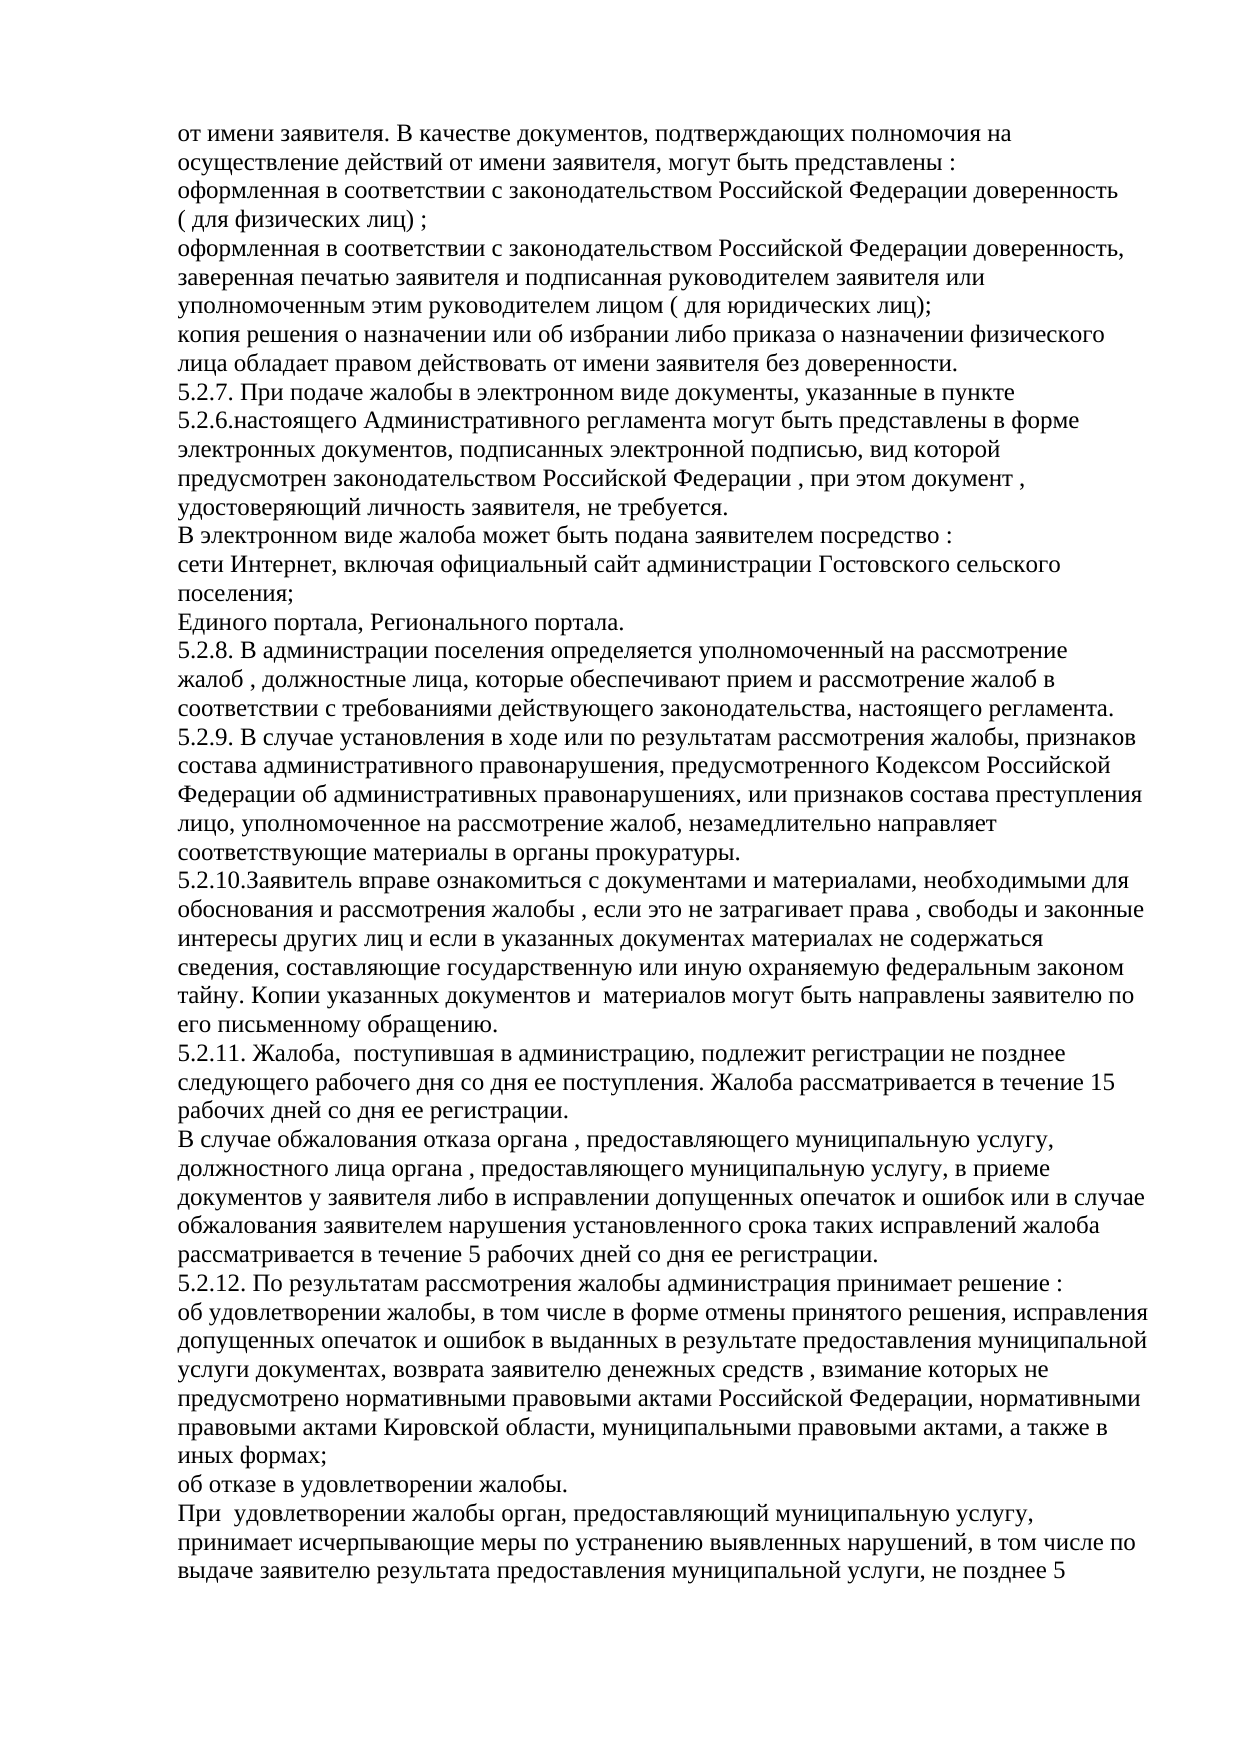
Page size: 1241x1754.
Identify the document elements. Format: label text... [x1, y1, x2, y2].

text 5.2.8. В администрации поселения определяется уполномоченный на рассмотрение жалоб , должностные лица, которые обеспечивают прием и рассмотрение жалоб в соответствии с требованиями действующего законодательства, настоящего регламента. [177, 636, 1152, 722]
text В электронном виде жалоба может быть подана заявителем посредство : [177, 521, 1152, 549]
text копия решения о назначении или об избрании либо приказа о назначении физического лица обладает правом действовать от имени заявителя без доверенности. [177, 319, 1152, 377]
text оформленная в соответствии с законодательством Российской Федерации доверенность ( для физических лиц) ; [177, 176, 1152, 233]
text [177, 118, 1152, 176]
text Единого портала, Регионального портала. [177, 607, 1152, 636]
text оформленная в соответствии с законодательством Российской Федерации доверенность, заверенная печатью заявителя и подписанная руководителем заявителя или уполномоченным этим руководителем лицом ( для юридических лиц); [177, 233, 1152, 319]
text 5.2.9. В случае установления в ходе или по результатам рассмотрения жалобы, признаков состава административного правонарушения, предусмотренного Кодексом Российской Федерации об административных правонарушениях, или признаков состава преступления лицо, уполномоченное на рассмотрение жалоб, незамедлительно направляет соответствующие материалы в органы прокуратуры. [177, 722, 1152, 866]
text сети Интернет, включая официальный сайт администрации Гостовского сельского поселения; [177, 549, 1152, 607]
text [177, 1498, 1152, 1584]
text 5.2.10.Заявитель вправе ознакомиться с документами и материалами, необходимыми для обоснования и рассмотрения жалобы , если это не затрагивает права , свободы и законные интересы других лиц и если в указанных документах материалах не содержаться сведения, составляющие государственную или иную охраняемую федеральным законом тайну. Копии указанных документов и материалов могут быть направлены заявителю по его письменному обращению. [177, 866, 1152, 1038]
text об отказе в удовлетворении жалобы. [177, 1469, 1152, 1498]
text 5.2.11. Жалоба, поступившая в администрацию, подлежит регистрации не позднее следующего рабочего дня со дня ее поступления. Жалоба рассматривается в течение 15 рабочих дней со дня ее регистрации. [177, 1038, 1152, 1124]
text В случае обжалования отказа органа , предоставляющего муниципальную услугу, должностного лица органа , предоставляющего муниципальную услугу, в приеме документов у заявителя либо в исправлении допущенных опечаток и ошибок или в случае обжалования заявителем нарушения установленного срока таких исправлений жалоба рассматривается в течение 5 рабочих дней со дня ее регистрации. [177, 1124, 1152, 1268]
text об удовлетворении жалобы, в том числе в форме отмены принятого решения, исправления допущенных опечаток и ошибок в выданных в результате предоставления муниципальной услуги документах, возврата заявителю денежных средств , взимание которых не предусмотрено нормативными правовыми актами Российской Федерации, нормативными правовыми актами Кировской области, муниципальными правовыми актами, а также в иных формах; [177, 1297, 1152, 1469]
text 5.2.7. При подаче жалобы в электронном виде документы, указанные в пункте 5.2.6.настоящего Административного регламента могут быть представлены в форме электронных документов, подписанных электронной подписью, вид которой предусмотрен законодательством Российской Федерации , при этом документ , удостоверяющий личность заявителя, не требуется. [177, 377, 1152, 521]
text 5.2.12. По результатам рассмотрения жалобы администрация принимает решение : [177, 1268, 1152, 1297]
